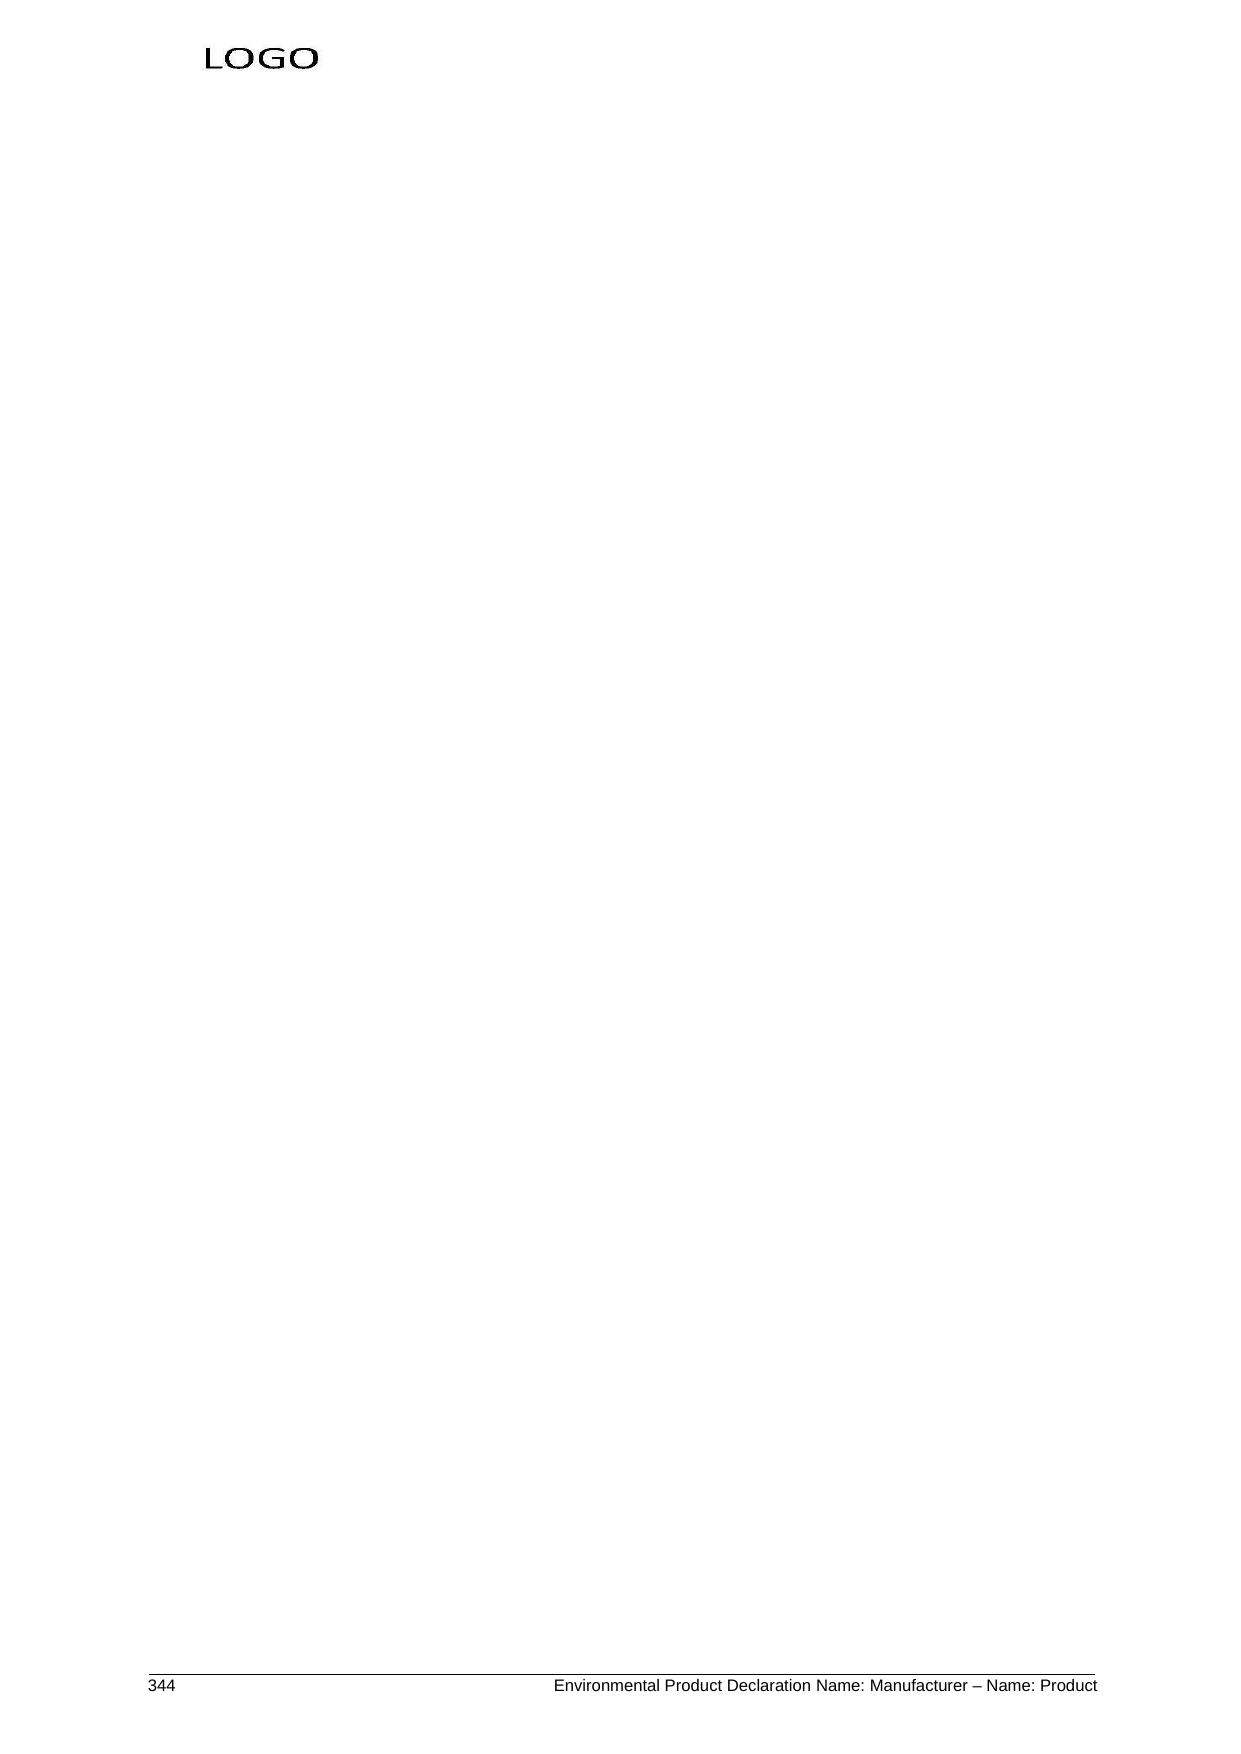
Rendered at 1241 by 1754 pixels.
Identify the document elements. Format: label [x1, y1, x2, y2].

picture [148, 15, 624, 104]
